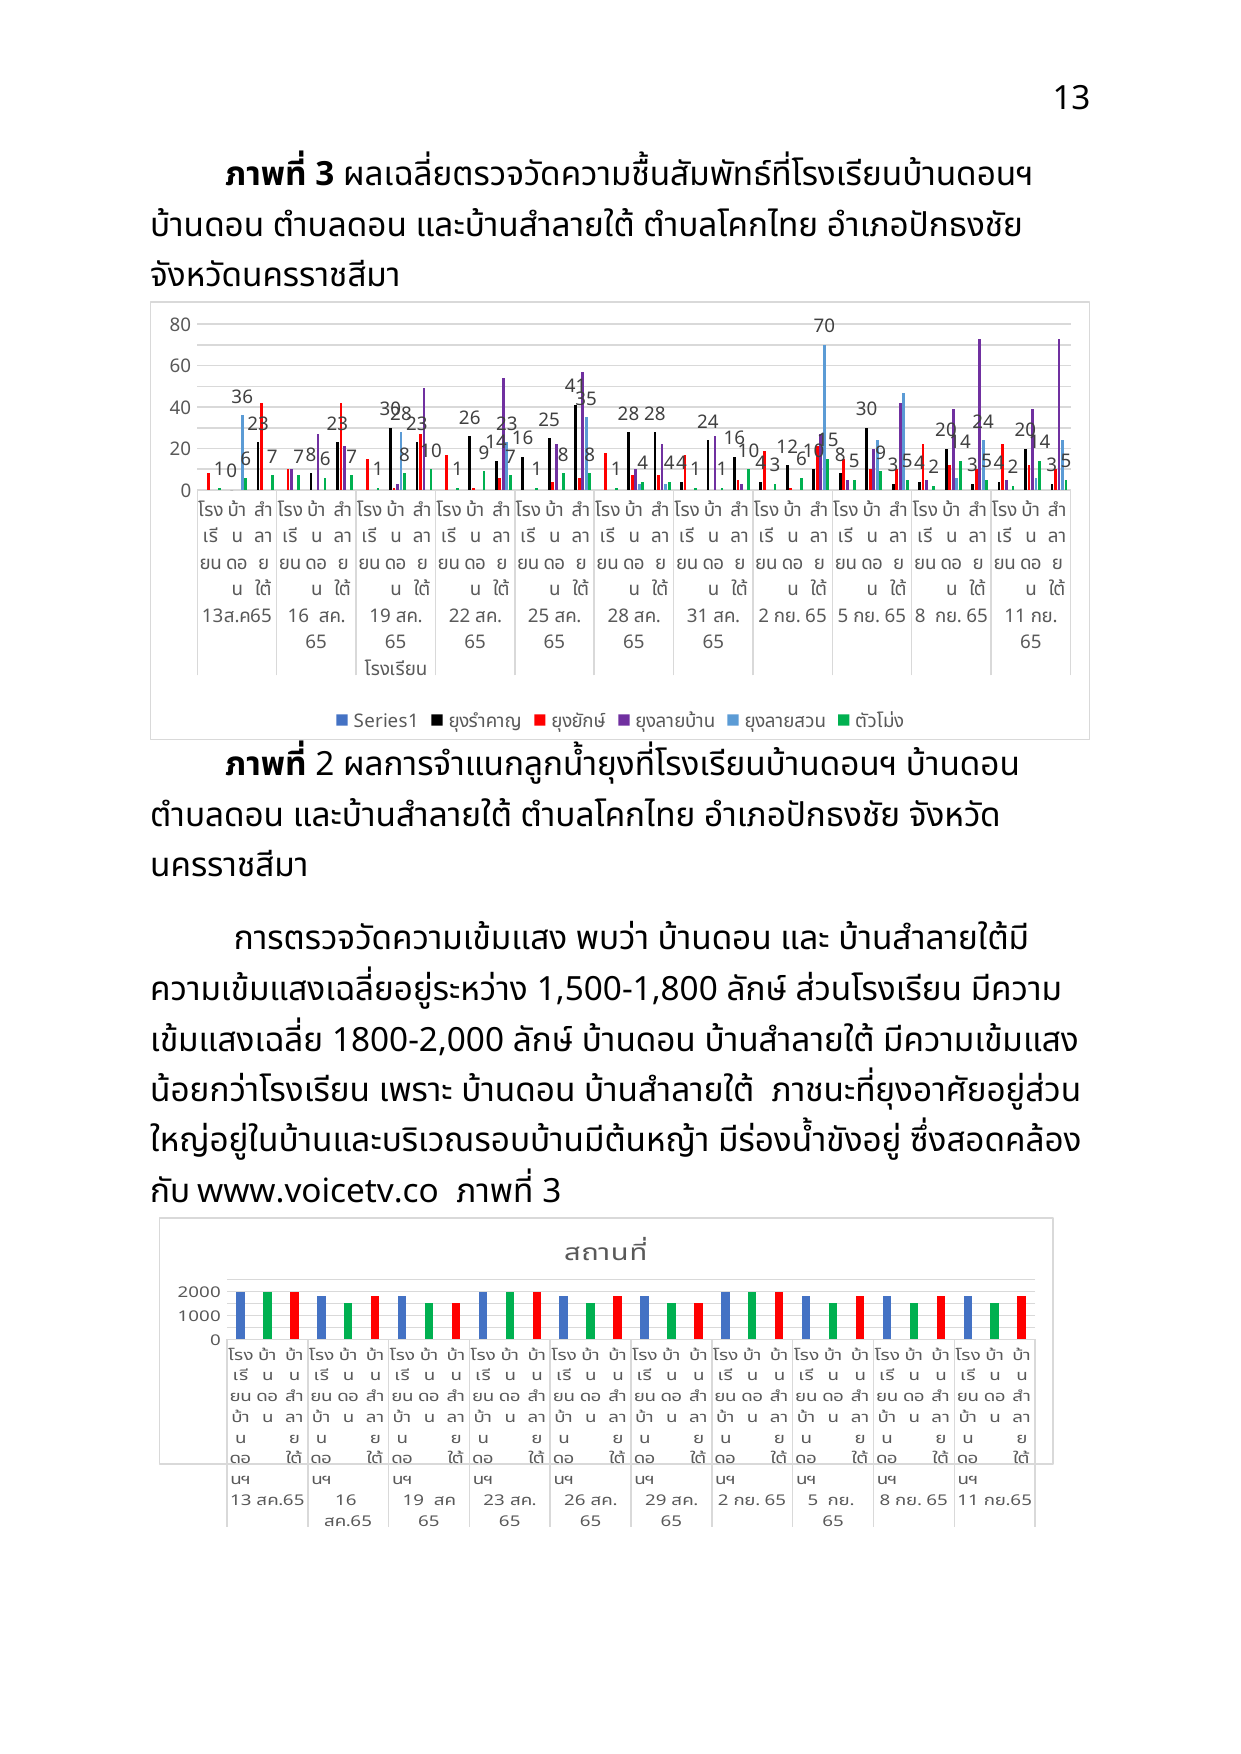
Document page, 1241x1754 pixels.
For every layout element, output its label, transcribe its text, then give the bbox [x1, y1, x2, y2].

text ภาพที่ 2 ผลการจำแนกลูกน้ำยุงที่โรงเรียนบ้านดอนฯ บ้านดอน ตำบลดอน และบ้านสำลายใต้ ตำบลโคกไทย อำเภอปักธงชัย จังหวัดนครราชสีมา [150, 740, 1090, 892]
text การตรวจวัดความเข้มแสง พบว่า บ้านดอน และ บ้านสำลายใต้มีความเข้มแสงเฉลี่ยอยู่ระหว่าง 1,500-1,800 ลักษ์ ส่วนโรงเรียน มีความเข้มแสงเฉลี่ย 1800-2,000 ลักษ์ บ้านดอน บ้านสำลายใต้ มีความเข้มแสงน้อยกว่าโรงเรียน เพราะ บ้านดอน บ้านสำลายใต้ ภาชนะที่ยุงอาศัยอยู่ส่วนใหญ่อยู่ในบ้านและบริเวณรอบบ้านมีต้นหญ้า มีร่องน้ำขังอยู่ ซึ่งสอดคล้องกับwww.voicetv.co ภาพที่ 3 [150, 914, 1090, 1217]
text ภาพที่ 3 ผลเฉลี่ยตรวจวัดความชื้นสัมพัทธ์ที่โรงเรียนบ้านดอนฯ บ้านดอน ตำบลดอน และบ้านสำลายใต้ ตำบลโคกไทย อำเภอปักธงชัย จังหวัดนครราชสีมา [150, 150, 1090, 301]
